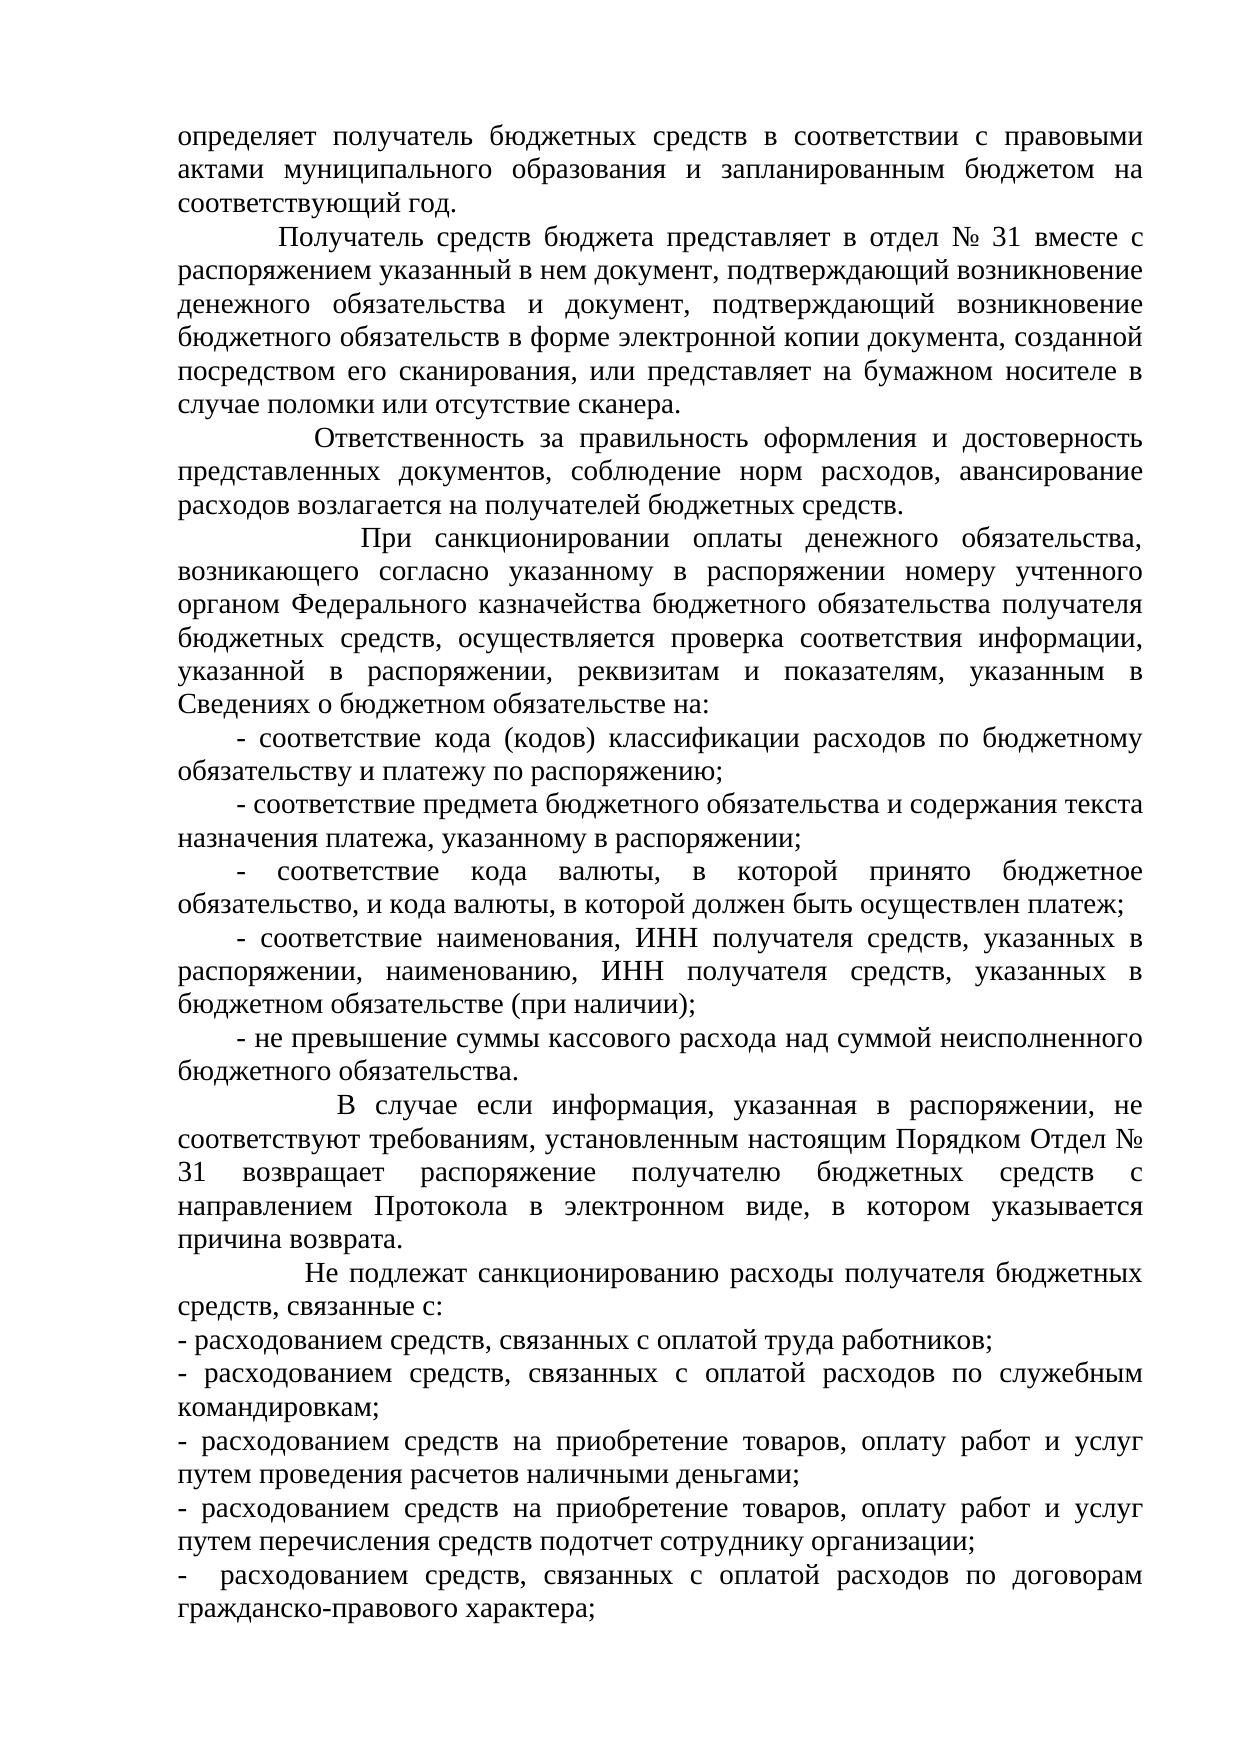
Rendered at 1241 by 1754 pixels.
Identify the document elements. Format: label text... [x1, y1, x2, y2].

text - расходованием средств, связанных с оплатой труда работников; [177, 1322, 1144, 1356]
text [177, 118, 1144, 219]
text - соответствие кода валюты, в которой принято бюджетное обязательство, и кода валюты, в которой должен быть осуществлен платеж; [177, 854, 1144, 921]
text Ответственность за правильность оформления и достоверность представленных документов, соблюдение норм расходов, авансирование расходов возлагается на получателей бюджетных средств. [177, 420, 1144, 521]
text При санкционировании оплаты денежного обязательства, возникающего согласно указанному в распоряжении номеру учтенного органом Федерального казначейства бюджетного обязательства получателя бюджетных средств, осуществляется проверка соответствия информации, указанной в распоряжении, реквизитам и показателям, указанным в Сведениях о бюджетном обязательстве на: [177, 521, 1144, 721]
text Не подлежат санкционированию расходы получателя бюджетных средств, связанные с: [177, 1255, 1144, 1322]
text - расходованием средств, связанных с оплатой расходов по договорам гражданско-правового характера; [177, 1557, 1144, 1624]
text - расходованием средств, связанных с оплатой расходов по служебным командировкам; [177, 1356, 1144, 1423]
text - соответствие кода (кодов) классификации расходов по бюджетному обязательству и платежу по распоряжению; [177, 721, 1144, 787]
text Получатель средств бюджета представляет в отдел № 31 вместе с распоряжением указанный в нем документ, подтверждающий возникновение денежного обязательства и документ, подтверждающий возникновение бюджетного обязательств в форме электронной копии документа, созданной посредством его сканирования, или представляет на бумажном носителе в случае поломки или отсутствие сканера. [177, 219, 1144, 420]
text - не превышение суммы кассового расхода над суммой неисполненного бюджетного обязательства. [177, 1021, 1144, 1087]
text В случае если информация, указанная в распоряжении, не соответствуют требованиям, установленным настоящим Порядком Отдел № 31 возвращает распоряжение получателю бюджетных средств с направлением Протокола в электронном виде, в котором указывается причина возврата. [177, 1087, 1144, 1255]
text - соответствие наименования, ИНН получателя средств, указанных в распоряжении, наименованию, ИНН получателя средств, указанных в бюджетном обязательстве (при наличии); [177, 921, 1144, 1021]
text - расходованием средств на приобретение товаров, оплату работ и услуг путем перечисления средств подотчет сотруднику организации; [177, 1490, 1144, 1557]
text - расходованием средств на приобретение товаров, оплату работ и услуг путем проведения расчетов наличными деньгами; [177, 1423, 1144, 1490]
text - соответствие предмета бюджетного обязательства и содержания текста назначения платежа, указанному в распоряжении; [177, 787, 1144, 854]
